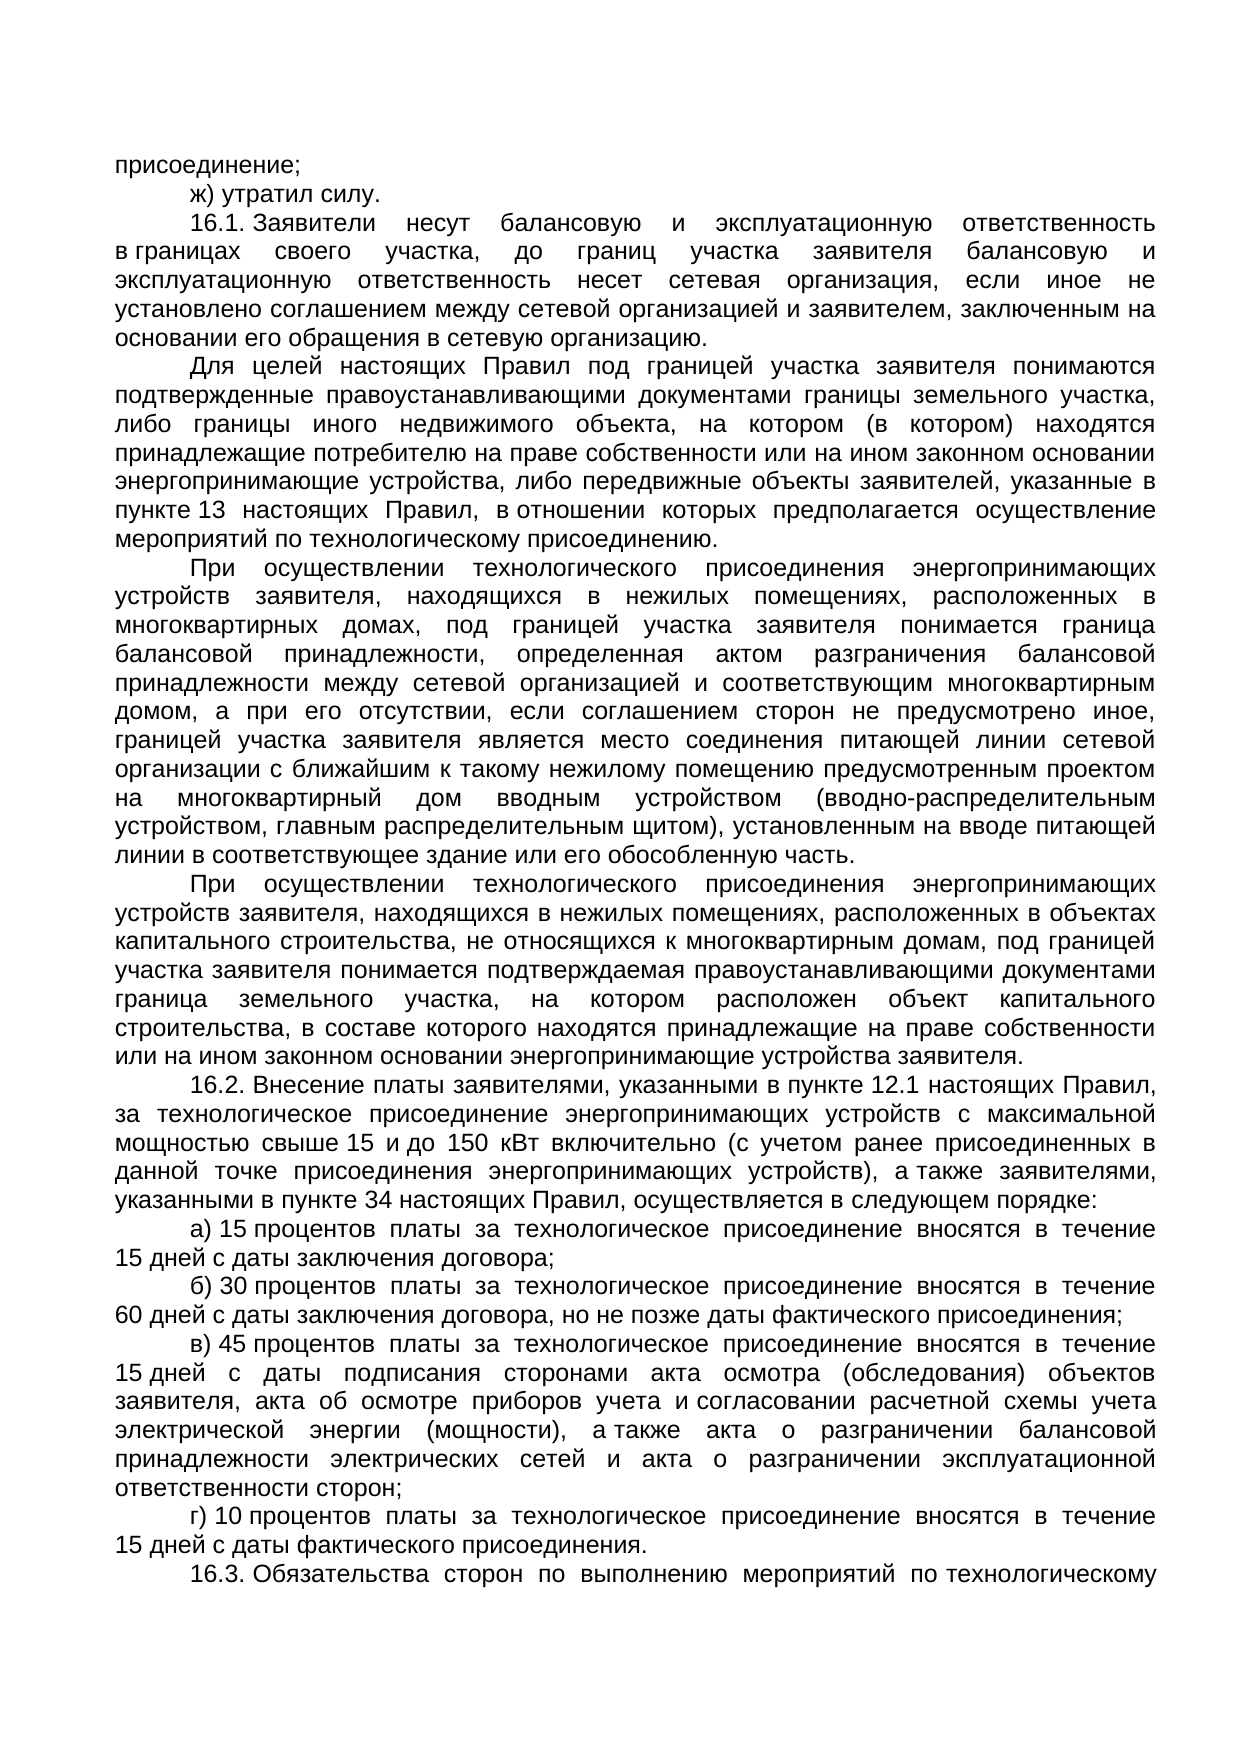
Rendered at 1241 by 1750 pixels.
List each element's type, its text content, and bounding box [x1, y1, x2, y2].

text ж) утратил силу. [114, 179, 1157, 207]
text а) 15 процентов платы за технологическое присоединение вносятся в течение 15 дней с даты заключения договора; [114, 1214, 1157, 1271]
text 16.2. Внесение платы заявителями, указанными в пункте 12.1 настоящих Правил, за технологическое присоединение энергопринимающих устройств с максимальной мощностью свыше 15 и до 150 кВт включительно (с учетом ранее присоединенных в данной точке присоединения энергопринимающих устройств), а также заявителями, указанными в пункте 34 настоящих Правил, осуществляется в следующем порядке: [114, 1070, 1157, 1214]
text Для целей настоящих Правил под границей участка заявителя понимаются подтвержденные правоустанавливающими документами границы земельного участка, либо границы иного недвижимого объекта, на котором (в котором) находятся принадлежащие потребителю на праве собственности или на ином законном основании энергопринимающие устройства, либо передвижные объекты заявителей, указанные в пункте 13 настоящих Правил, в отношении которых предполагается осуществление мероприятий по технологическому присоединению. [114, 351, 1157, 552]
text При осуществлении технологического присоединения энергопринимающих устройств заявителя, находящихся в нежилых помещениях, расположенных в объектах капитального строительства, не относящихся к многоквартирным домам, под границей участка заявителя понимается подтверждаемая правоустанавливающими документами граница земельного участка, на котором расположен объект капитального строительства, в составе которого находятся принадлежащие на праве собственности или на ином законном основании энергопринимающие устройства заявителя. [114, 869, 1157, 1070]
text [114, 1559, 1157, 1587]
text 16.1. Заявители несут балансовую и эксплуатационную ответственность в границах своего участка, до границ участка заявителя балансовую и эксплуатационную ответственность несет сетевая организация, если иное не установлено соглашением между сетевой организацией и заявителем, заключенным на основании его обращения в сетевую организацию. [114, 207, 1157, 351]
text в) 45 процентов платы за технологическое присоединение вносятся в течение 15 дней с даты подписания сторонами акта осмотра (обследования) объектов заявителя, акта об осмотре приборов учета и согласовании расчетной схемы учета электрической энергии (мощности), а также акта о разграничении балансовой принадлежности электрических сетей и акта о разграничении эксплуатационной ответственности сторон; [114, 1329, 1157, 1501]
text г) 10 процентов платы за технологическое присоединение вносятся в течение 15 дней с даты фактического присоединения. [114, 1501, 1157, 1559]
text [114, 150, 1157, 179]
text б) 30 процентов платы за технологическое присоединение вносятся в течение 60 дней с даты заключения договора, но не позже даты фактического присоединения; [114, 1271, 1157, 1329]
text При осуществлении технологического присоединения энергопринимающих устройств заявителя, находящихся в нежилых помещениях, расположенных в многоквартирных домах, под границей участка заявителя понимается граница балансовой принадлежности, определенная актом разграничения балансовой принадлежности между сетевой организацией и соответствующим многоквартирным домом, а при его отсутствии, если соглашением сторон не предусмотрено иное, границей участка заявителя является место соединения питающей линии сетевой организации с ближайшим к такому нежилому помещению предусмотренным проектом на многоквартирный дом вводным устройством (вводно-распределительным устройством, главным распределительным щитом), установленным на вводе питающей линии в соответствующее здание или его обособленную часть. [114, 552, 1157, 869]
